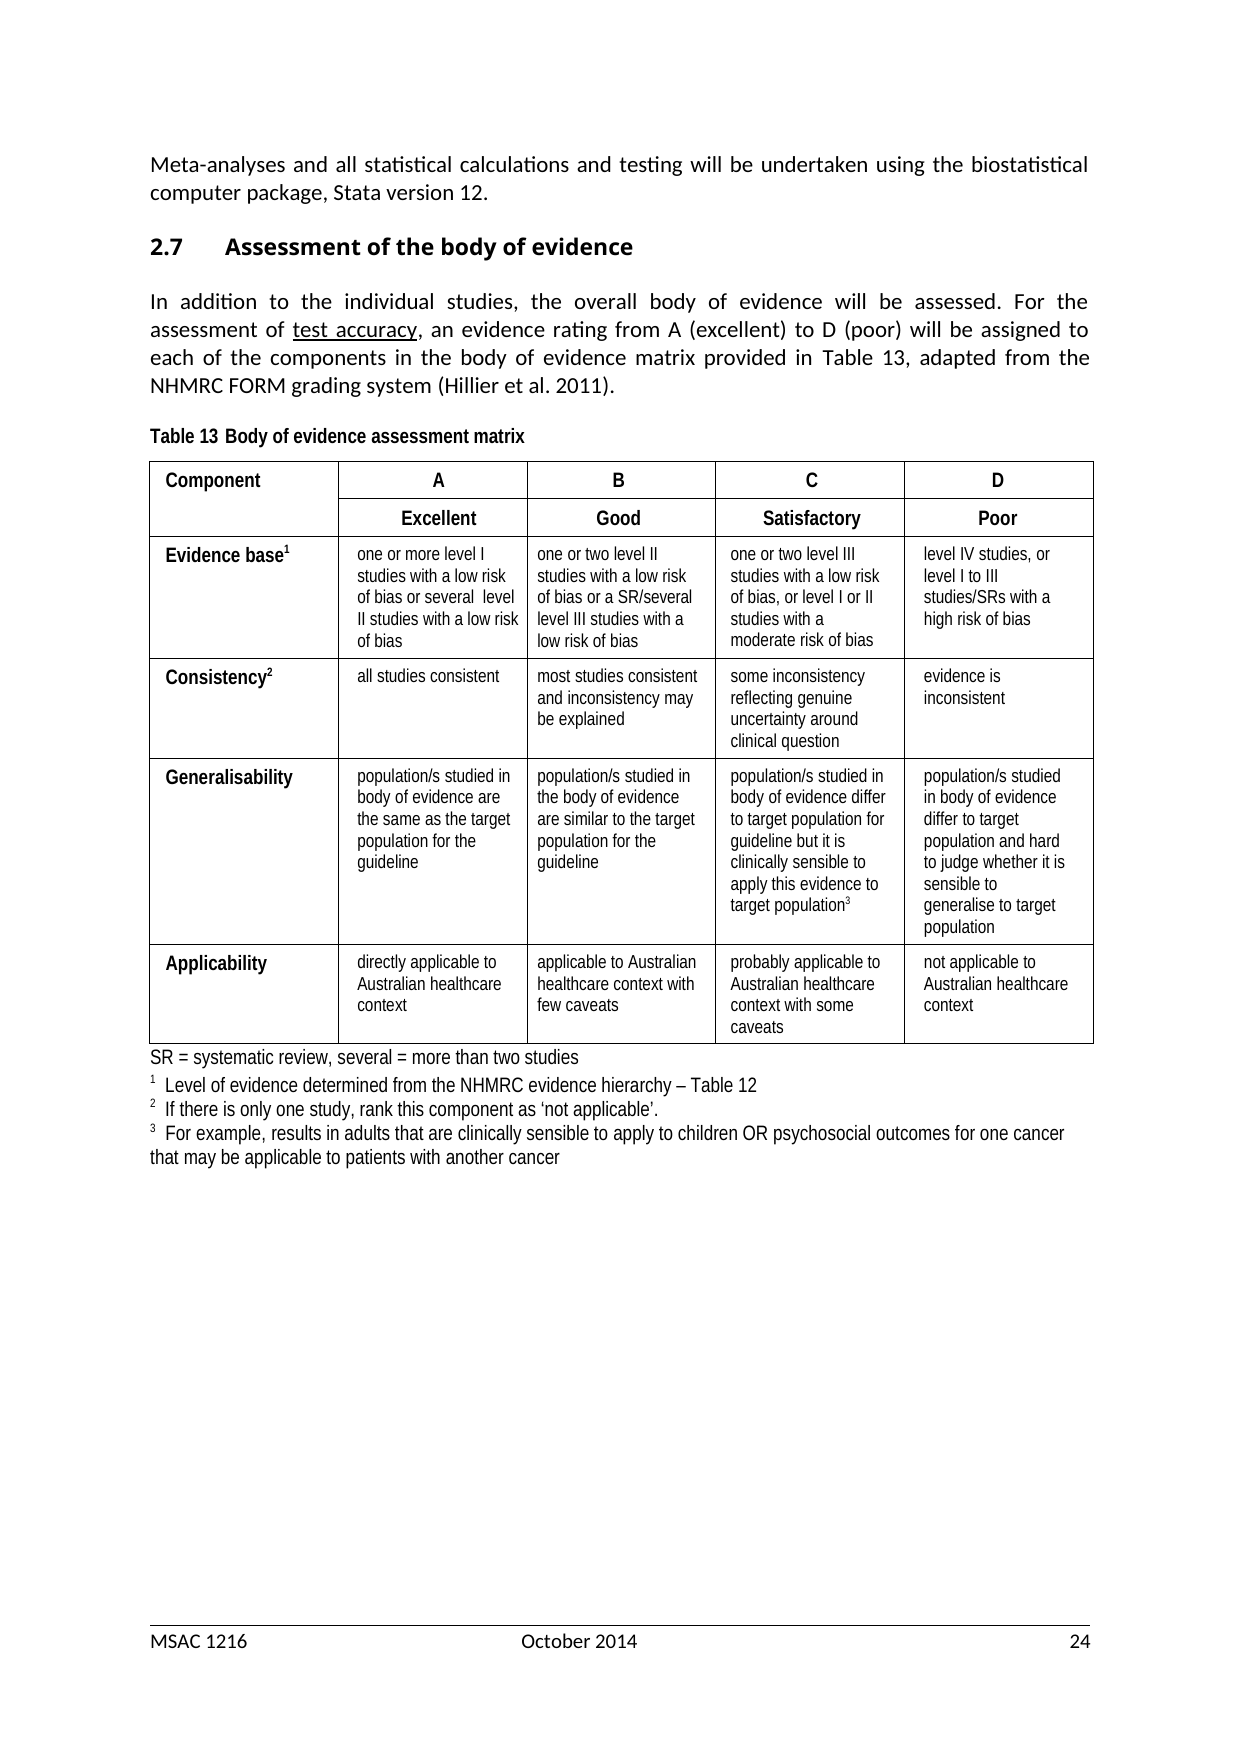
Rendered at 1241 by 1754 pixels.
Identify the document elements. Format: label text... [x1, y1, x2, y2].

table_cell level IV studies, or level I to III studies/SRs with a high risk of bias [905, 537, 1093, 658]
table_cell most studies consistent and inconsistency may be explained [528, 659, 715, 757]
table_cell Excellent [339, 499, 527, 536]
table_cell not applicable to Australian healthcare context [905, 945, 1093, 1043]
table_header A [339, 462, 527, 498]
table_cell one or two level III studies with a low risk of bias, or level I or II studies with a moderate risk of bias [716, 537, 904, 658]
table_cell applicable to Australian healthcare context with few caveats [528, 945, 715, 1043]
table_cell directly applicable to Australian healthcare context [339, 945, 527, 1043]
table_cell some inconsistency reflecting genuine uncertainty around clinical question [716, 659, 904, 757]
text SR = systematic review, several = more than two studies [150, 1045, 1073, 1069]
table_cell Poor [905, 499, 1093, 536]
table_header Component [150, 462, 338, 536]
table_cell evidence is inconsistent [905, 659, 1093, 757]
table_cell all studies consistent [339, 659, 527, 757]
table_cell one or more level I studies with a low risk of bias or several level II studies with a low risk of bias [339, 537, 527, 658]
table_cell one or two level II studies with a low risk of bias or a SR/several level III studies with a low risk of bias [528, 537, 715, 658]
table_cell population/s studied in body of evidence differ to target population for guideline but it is clinically sensible to apply this evidence to target population3 [716, 759, 904, 943]
text Meta-analyses and all statistical calculations and testing will be undertaken using the biostatistical computer package, Stata version 12. [150, 150, 1090, 206]
table_header D [905, 462, 1093, 498]
table_cell Applicability [150, 945, 338, 1043]
table_cell population/s studied in body of evidence are the same as the target population for the guideline [339, 759, 527, 943]
table_cell Consistency2 [150, 659, 338, 757]
text 1 Level of evidence determined from the NHMRC evidence hierarchy – Table 12 2 If there is only one study, rank this component as ‘not applicable’. [150, 1073, 1073, 1121]
text Table 13 Body of evidence assessment matrix [150, 424, 1090, 448]
text In addition to the individual studies, the overall body of evidence will be assessed. For the assessment of test accuracy, an evidence rating from A (excellent) to D (poor) will be assigned to each of the components in the body of evidence matrix provided in Table 13, adapted from the NHMRC FORM grading system (Hillier et al. 2011). [150, 287, 1090, 399]
table_cell Evidence base1 [150, 537, 338, 658]
table_cell population/s studied in the body of evidence are similar to the target population for the guideline [528, 759, 715, 943]
table_cell population/s studied in body of evidence differ to target population and hard to judge whether it is sensible to generalise to target population [905, 759, 1093, 943]
table_cell Satisfactory [716, 499, 904, 536]
table_header B [528, 462, 715, 498]
table_header C [716, 462, 904, 498]
subtitle 2.7 Assessment of the body of evidence [150, 231, 1090, 262]
text 3 For example, results in adults that are clinically sensible to apply to children OR psychosocial outcomes for one cancer that may be applicable to patients with another cancer [150, 1121, 1073, 1169]
table_cell Generalisability [150, 759, 338, 943]
table_cell Good [528, 499, 715, 536]
table_cell probably applicable to Australian healthcare context with some caveats [716, 945, 904, 1043]
